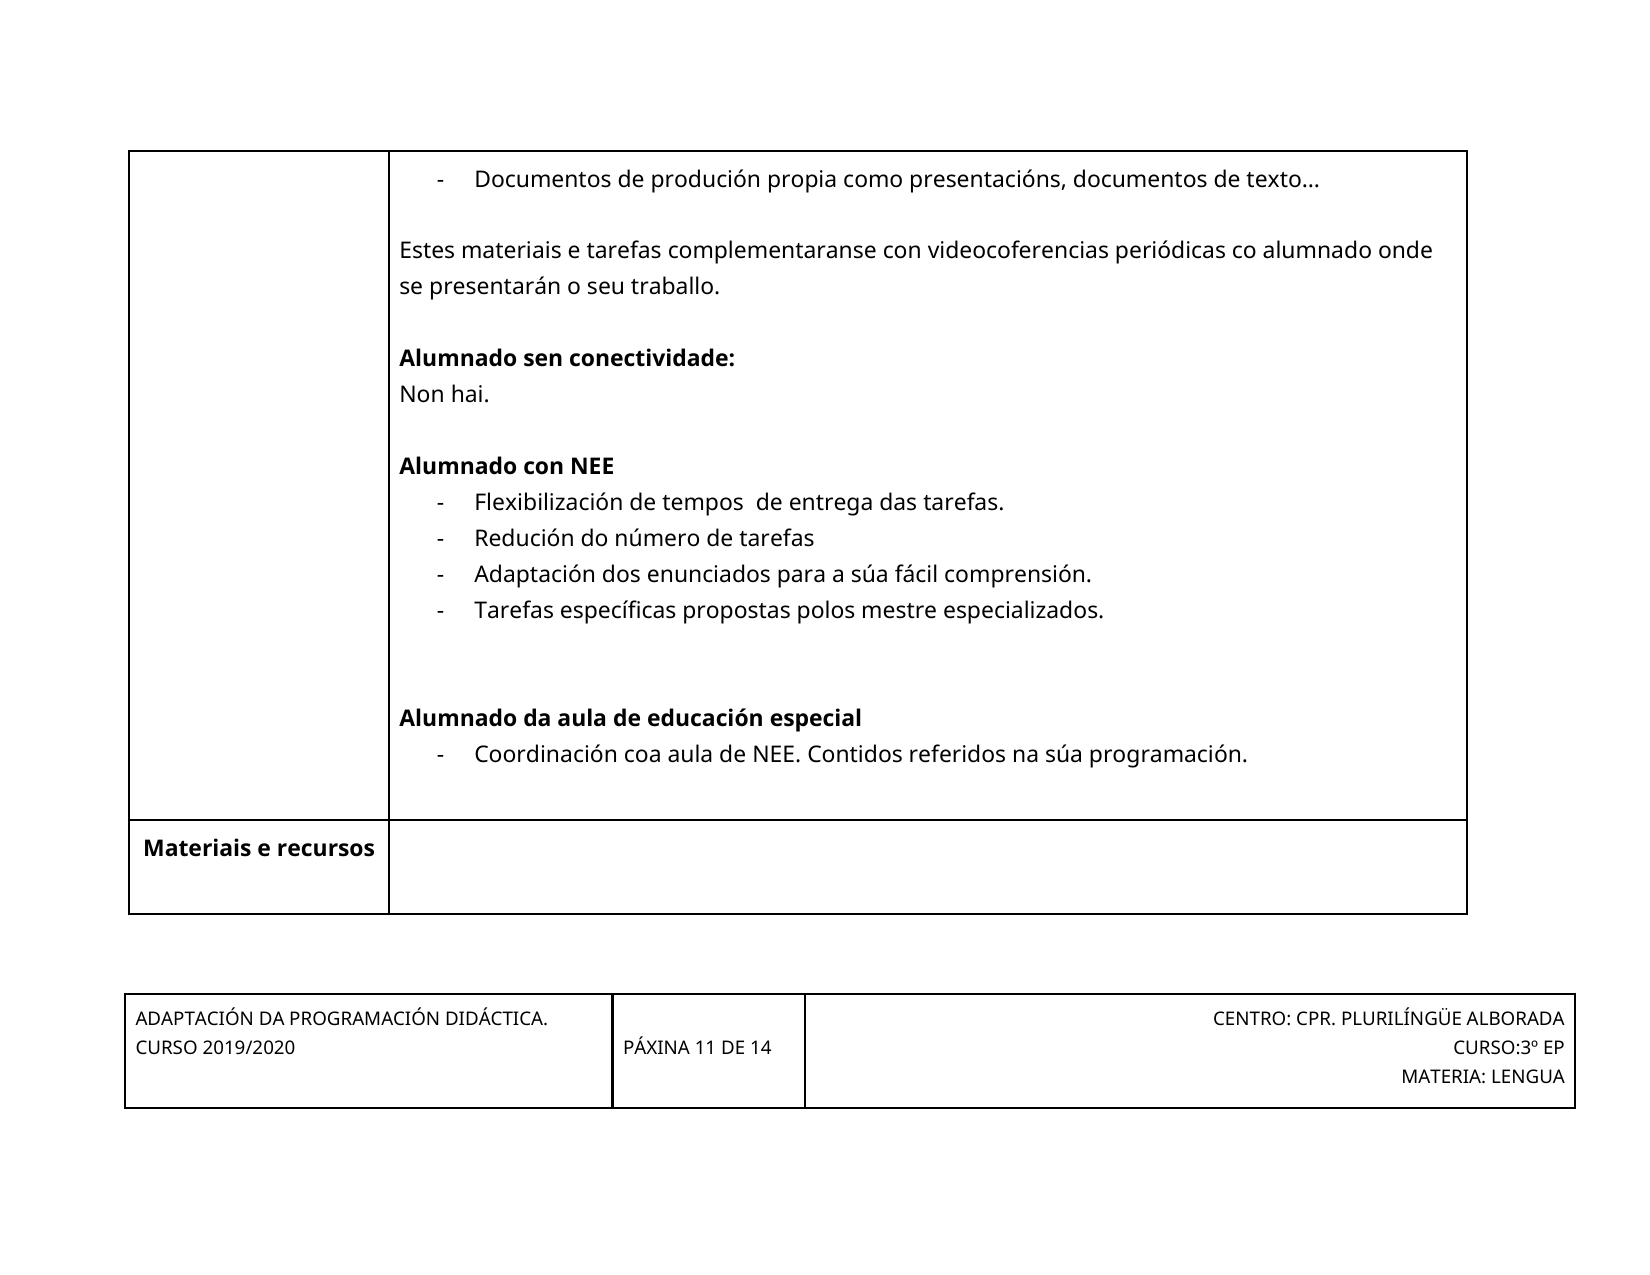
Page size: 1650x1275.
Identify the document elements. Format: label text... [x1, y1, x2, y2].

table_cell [390, 152, 1466, 819]
table_cell [390, 821, 1466, 913]
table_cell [130, 152, 388, 819]
table_cell Materiais e recursos [130, 821, 388, 913]
